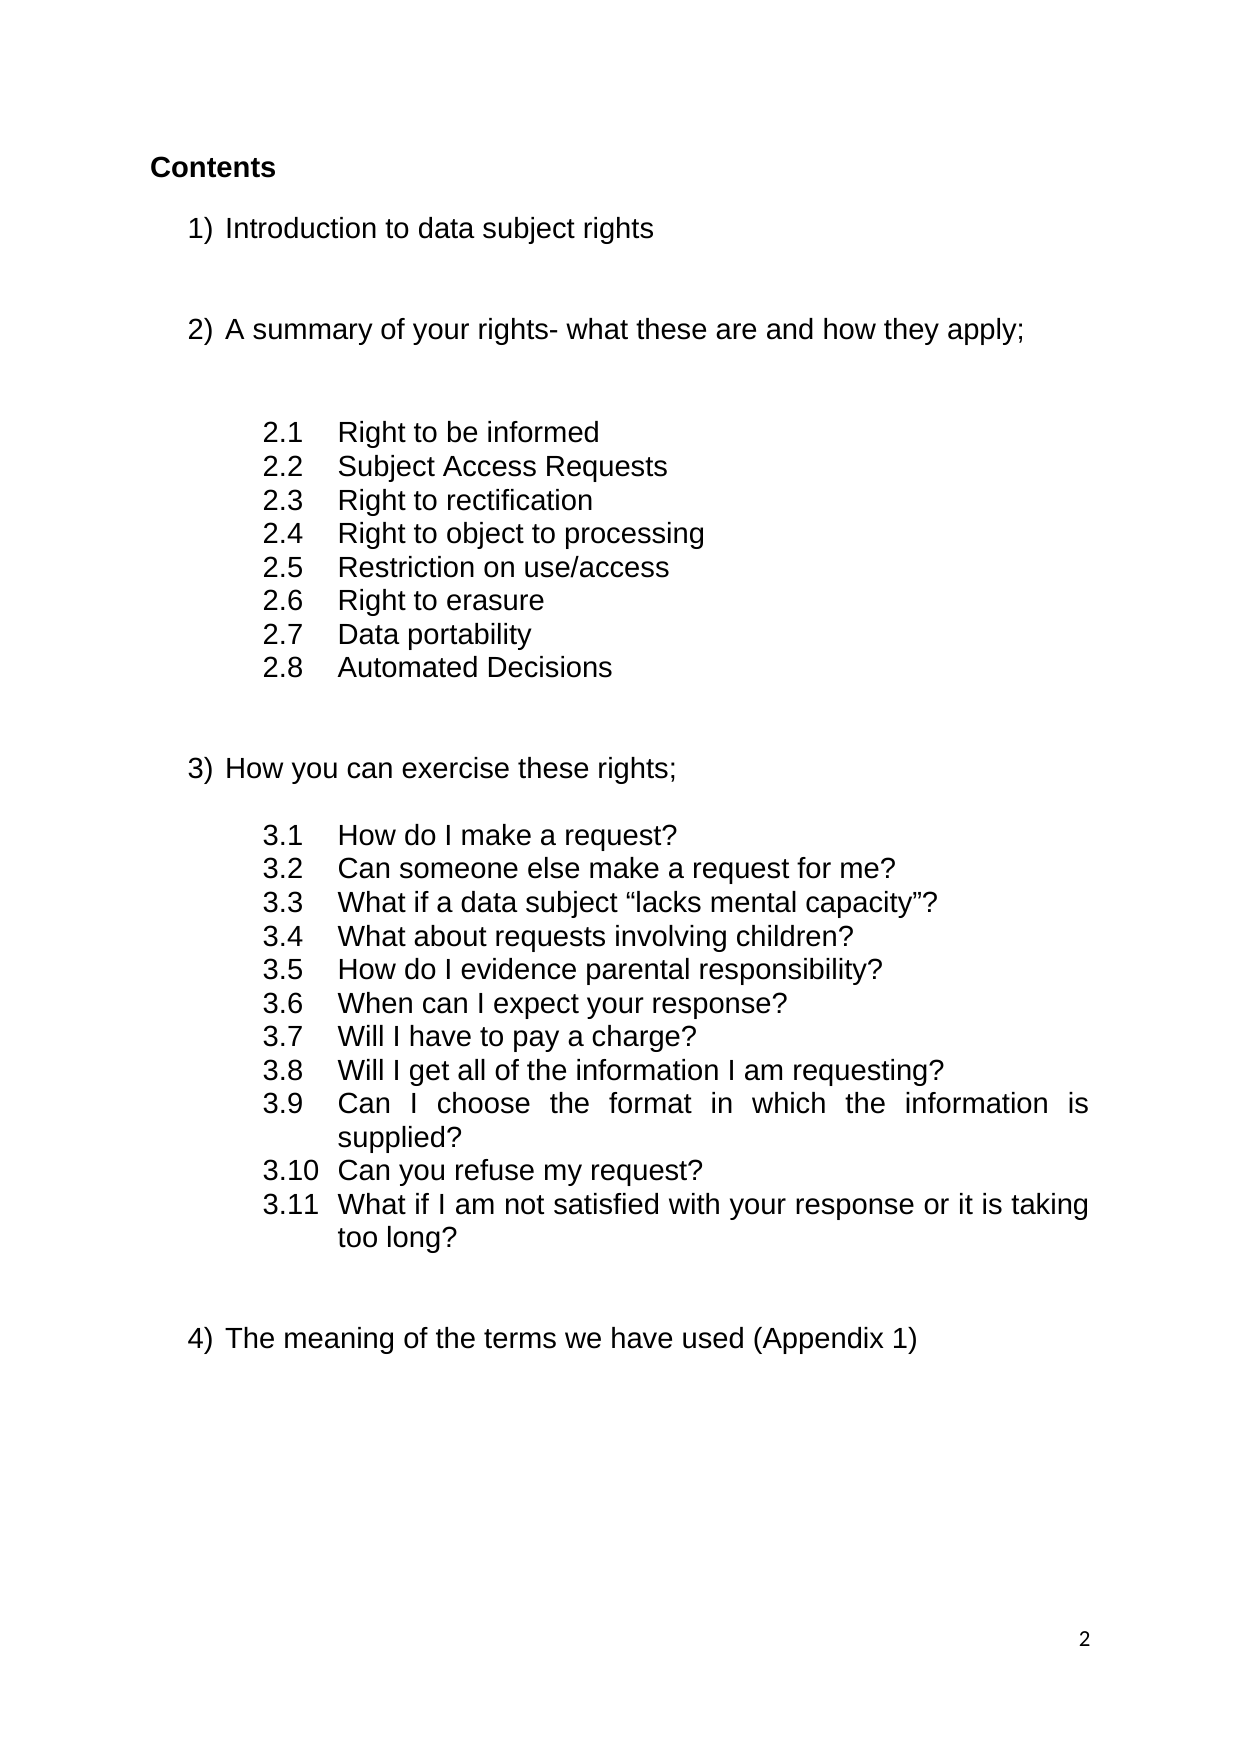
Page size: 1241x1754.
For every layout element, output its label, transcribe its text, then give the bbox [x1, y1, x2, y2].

list What about requests involving children? [262, 918, 1090, 952]
list What if I am not satisfied with your response or it is taking too long? [262, 1187, 1090, 1254]
list Can someone else make a request for me? [262, 851, 1090, 885]
list What if a data subject “lacks mental capacity”? [262, 885, 1090, 918]
list Will I get all of the information I am requesting? [262, 1053, 1090, 1086]
list How do I make a request? [262, 818, 1090, 851]
list How do I evidence parental responsibility? [262, 952, 1090, 986]
list Subject Access Requests [262, 449, 1090, 482]
list The meaning of the terms we have used (Appendix 1) [187, 1321, 1090, 1354]
list Data portability [262, 617, 1090, 650]
list When can I expect your response? [262, 986, 1090, 1019]
text Contents [150, 150, 1090, 183]
list Restriction on use/access [262, 549, 1090, 583]
list Will I have to pay a charge? [262, 1019, 1090, 1053]
list Right to object to processing [262, 516, 1090, 549]
list Right to rectification [262, 482, 1090, 516]
list Introduction to data subject rights [187, 212, 1090, 245]
list Automated Decisions [262, 650, 1090, 684]
list How you can exercise these rights; [187, 751, 1090, 784]
list Right to be informed [262, 415, 1090, 449]
list Right to erasure [262, 583, 1090, 617]
list A summary of your rights- what these are and how they apply; [187, 312, 1090, 346]
list Can I choose the format in which the information is supplied? [262, 1086, 1090, 1153]
list Can you refuse my request? [262, 1153, 1090, 1187]
